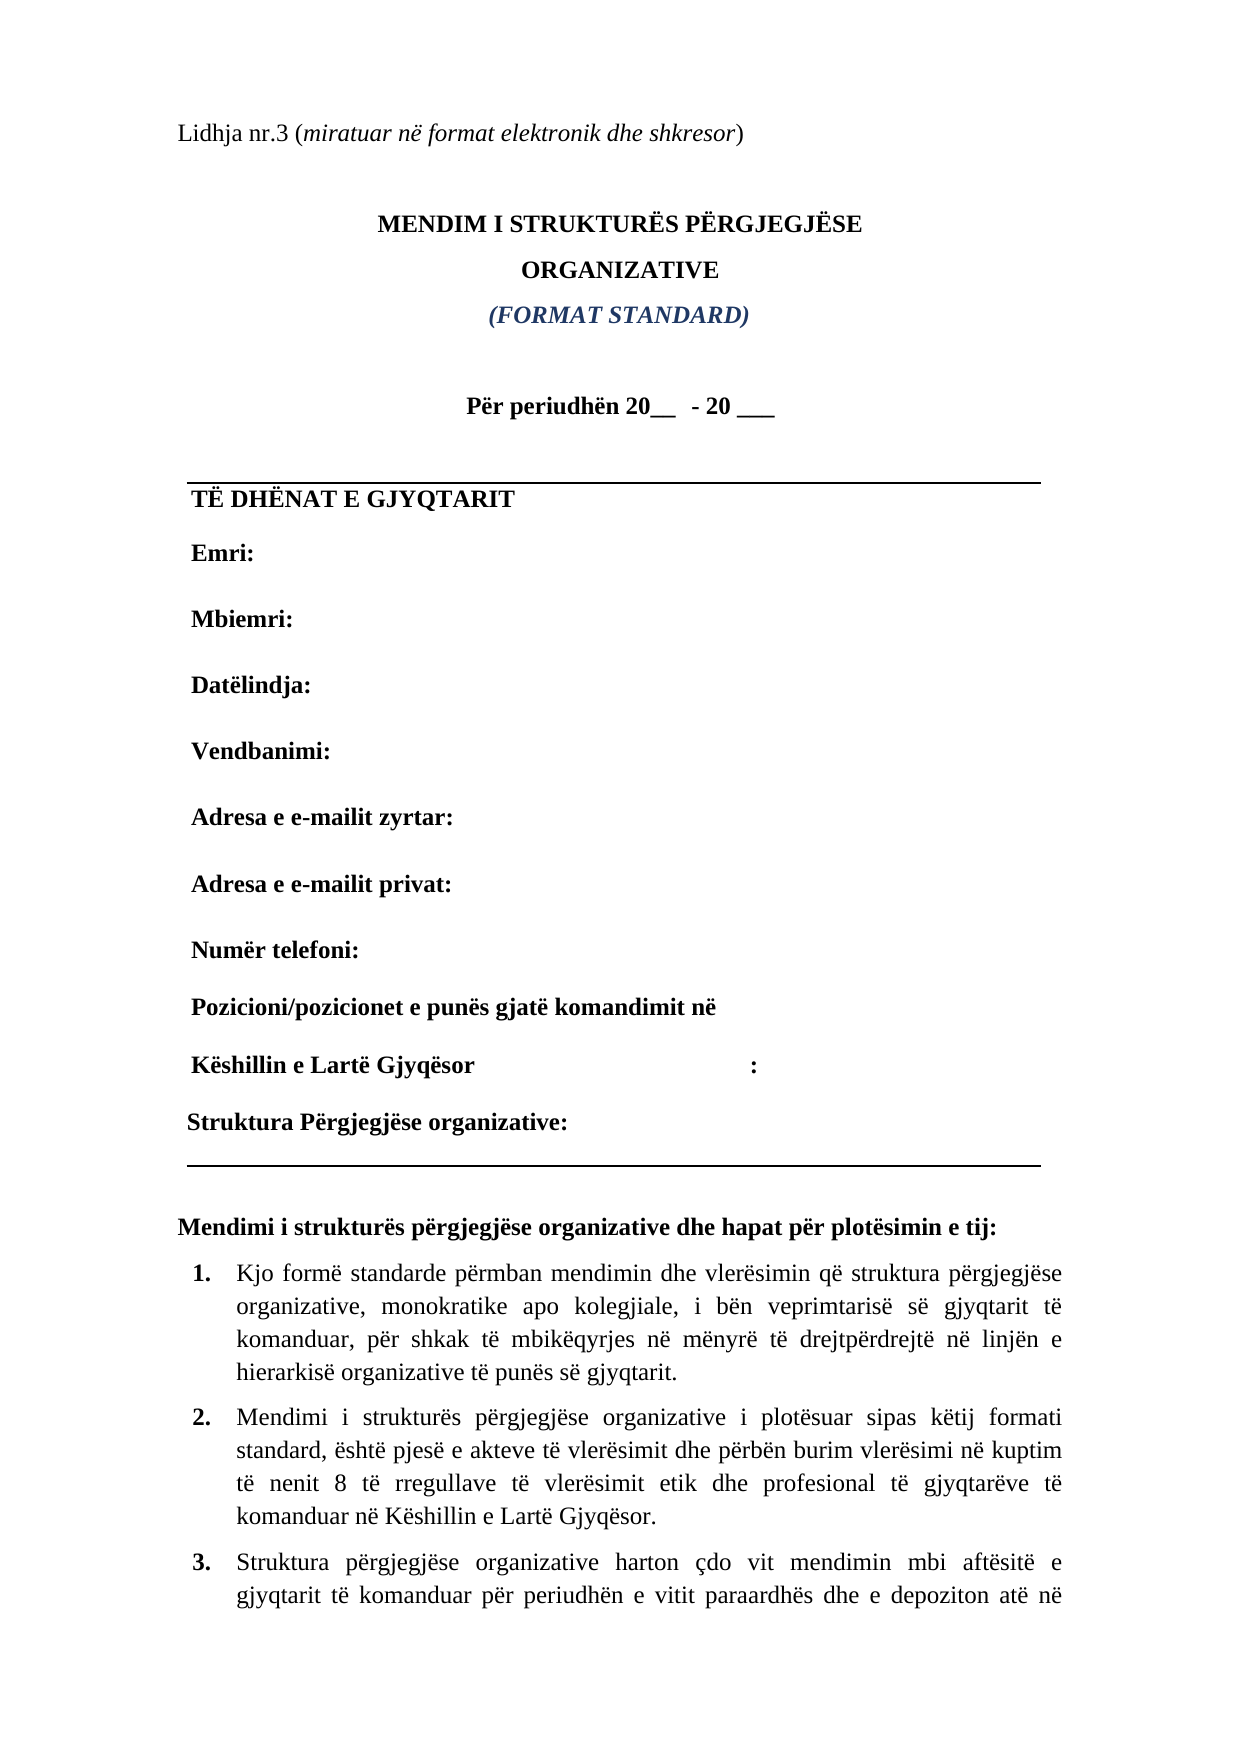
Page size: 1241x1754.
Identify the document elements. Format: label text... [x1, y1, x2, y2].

list Kjo formë standarde përmban mendimin dhe vlerësimin që struktura përgjegjëse organizative, monokratike apo kolegjiale, i bën veprimtarisë së gjyqtarit të komanduar, për shkak të mbikëqyrjes në mënyrë të drejtpërdrejtë në linjën e hierarkisë organizative të punës së gjyqtarit. [192, 1258, 1063, 1386]
table_cell Mbiemri: [187, 595, 1041, 661]
table_header TË DHËNAT E GJYQTARIT [187, 484, 1041, 529]
text Mendimi i strukturës përgjegjëse organizative dhe hapat për plotësimin e tij: [177, 1212, 1063, 1241]
text ORGANIZATIVE [177, 255, 1063, 283]
table_cell Datëlindja: [187, 661, 1041, 727]
table_cell Struktura Përgjegjëse organizative: [187, 1108, 1041, 1165]
text MENDIM I STRUKTURËS PËRGJEGJËSE [177, 209, 1063, 238]
table_cell Emri: [187, 529, 1041, 595]
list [192, 1547, 1063, 1609]
list Mendimi i strukturës përgjegjëse organizative i plotësuar sipas këtij formati standard, është pjesë e akteve të vlerësimit dhe përbën burim vlerësimi në kuptim të nenit 8 të rregullave të vlerësimit etik dhe profesional të gjyqtarëve të komanduar në Këshillin e Lartë Gjyqësor. [192, 1402, 1063, 1530]
table_cell Numër telefoni: [187, 926, 1041, 992]
text Lidhja nr.3 (miratuar në format elektronik dhe shkresor) [177, 118, 1063, 147]
text Për periudhën 20__ - 20 ___ [177, 391, 1063, 420]
table_cell Adresa e e-mailit zyrtar: [187, 794, 1041, 860]
table_cell Vendbanimi: [187, 728, 1041, 794]
table_cell Adresa e e-mailit privat: [187, 860, 1041, 926]
text (FORMAT STANDARD) [177, 300, 1063, 329]
table_cell Pozicioni/pozicionet e punës gjatë komandimit në Këshillin e Lartë Gjyqësor : [187, 992, 1041, 1107]
